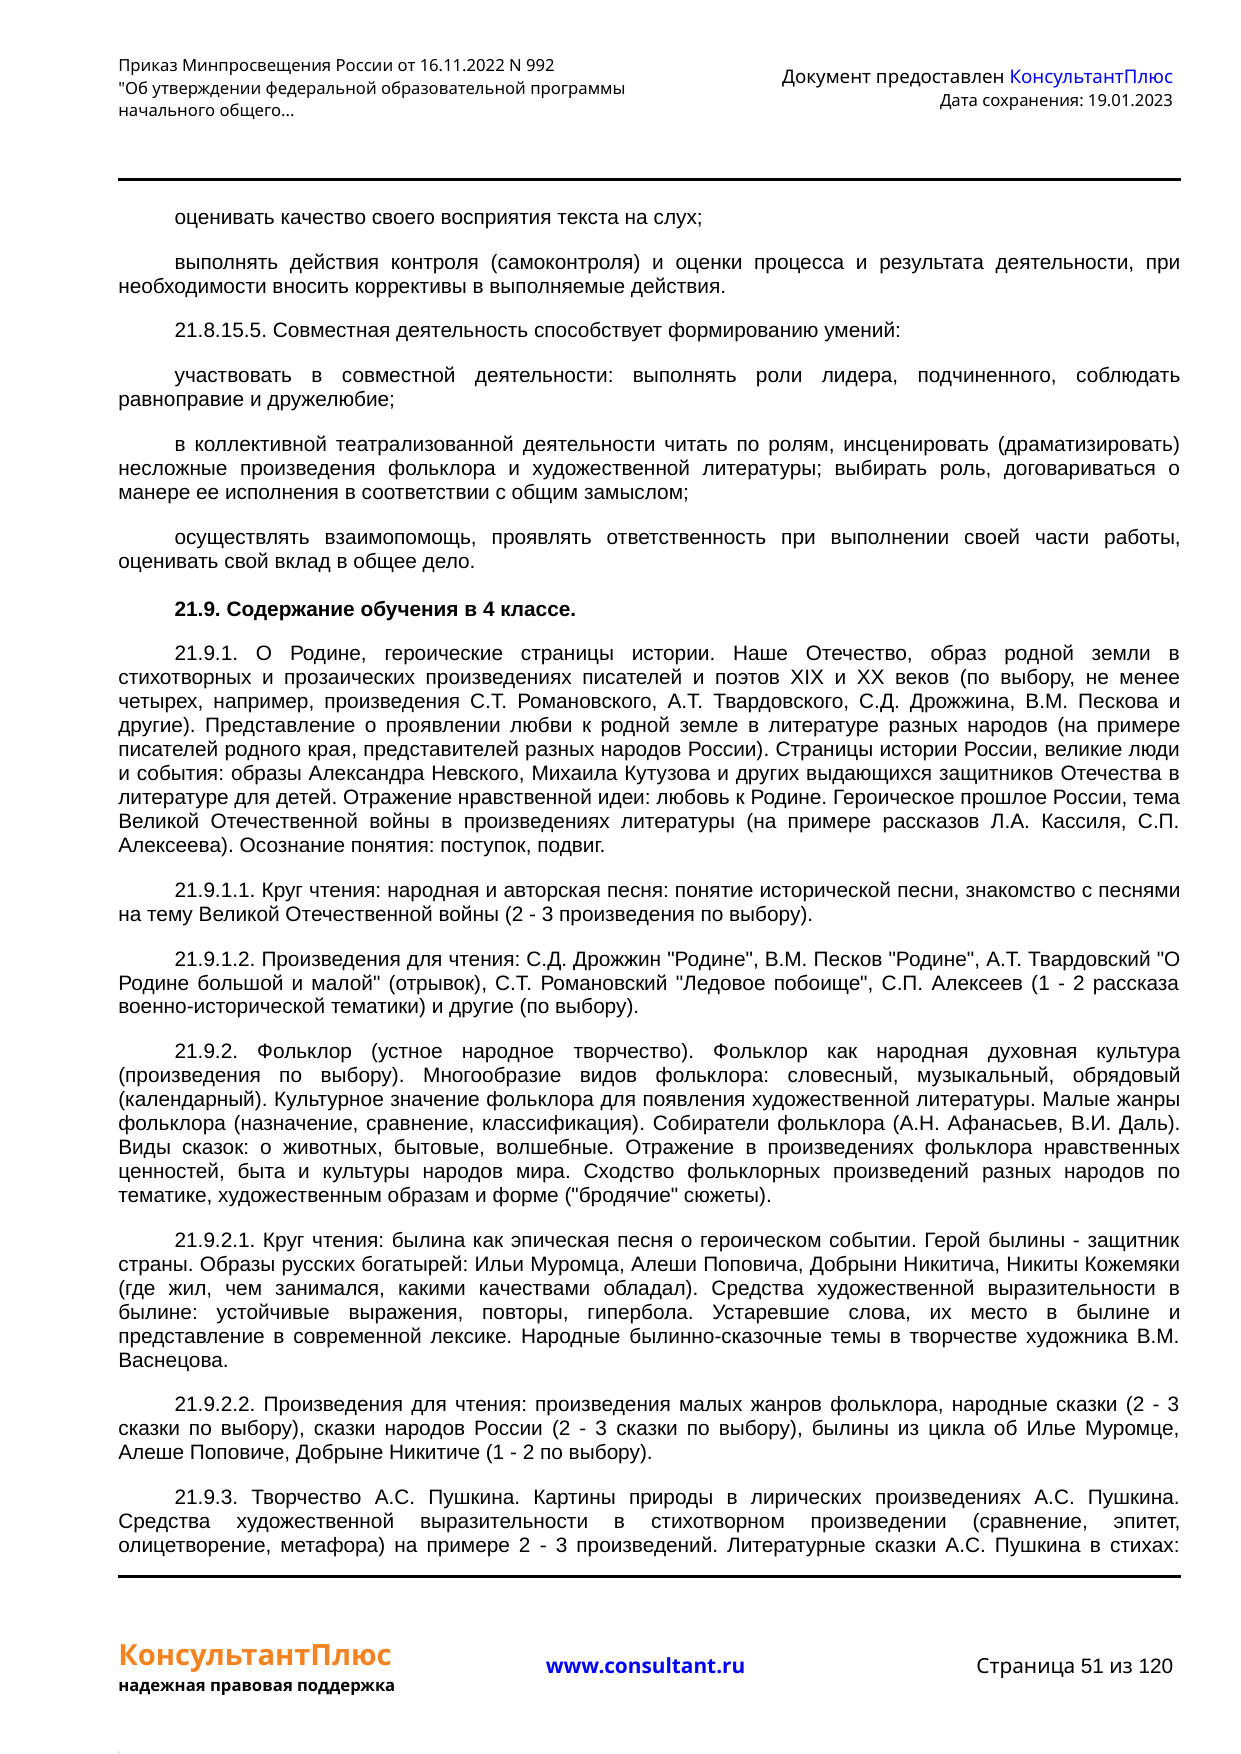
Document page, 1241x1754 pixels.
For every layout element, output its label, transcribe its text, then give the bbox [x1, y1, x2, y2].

text 21.9.1. О Родине, героические страницы истории. Наше Отечество, образ родной земли в стихотворных и прозаических произведениях писателей и поэтов XIX и XX веков (по выбору, не менее четырех, например, произведения С.Т. Романовского, А.Т. Твардовского, С.Д. Дрожжина, В.М. Пескова и другие). Представление о проявлении любви к родной земле в литературе разных народов (на примере писателей родного края, представителей разных народов России). Страницы истории России, великие люди и события: образы Александра Невского, Михаила Кутузова и других выдающихся защитников Отечества в литературе для детей. Отражение нравственной идеи: любовь к Родине. Героическое прошлое России, тема Великой Отечественной войны в произведениях литературы (на примере рассказов Л.А. Кассиля, С.П. Алексеева). Осознание понятия: поступок, подвиг. [118, 641, 1181, 857]
text 21.9.2. Фольклор (устное народное творчество). Фольклор как народная духовная культура (произведения по выбору). Многообразие видов фольклора: словесный, музыкальный, обрядовый (календарный). Культурное значение фольклора для появления художественной литературы. Малые жанры фольклора (назначение, сравнение, классификация). Собиратели фольклора (А.Н. Афанасьев, В.И. Даль). Виды сказок: о животных, бытовые, волшебные. Отражение в произведениях фольклора нравственных ценностей, быта и культуры народов мира. Сходство фольклорных произведений разных народов по тематике, художественным образам и форме ("бродячие" сюжеты). [118, 1039, 1181, 1207]
text выполнять действия контроля (самоконтроля) и оценки процесса и результата деятельности, при необходимости вносить коррективы в выполняемые действия. [118, 249, 1181, 297]
text 21.9.1.1. Круг чтения: народная и авторская песня: понятие исторической песни, знакомство с песнями на тему Великой Отечественной войны (2 - 3 произведения по выбору). [118, 878, 1181, 926]
text 21.8.15.5. Совместная деятельность способствует формированию умений: [118, 318, 1181, 342]
text оценивать качество своего восприятия текста на слух; [118, 205, 1181, 229]
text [118, 1485, 1181, 1557]
title 21.9. Содержание обучения в 4 классе. [118, 596, 1181, 620]
text в коллективной театрализованной деятельности читать по ролям, инсценировать (драматизировать) несложные произведения фольклора и художественной литературы; выбирать роль, договариваться о манере ее исполнения в соответствии с общим замыслом; [118, 432, 1181, 504]
text 21.9.1.2. Произведения для чтения: С.Д. Дрожжин "Родине", В.М. Песков "Родине", А.Т. Твардовский "О Родине большой и малой" (отрывок), С.Т. Романовский "Ледовое побоище", С.П. Алексеев (1 - 2 рассказа военно-исторической тематики) и другие (по выбору). [118, 946, 1181, 1018]
text 21.9.2.1. Круг чтения: былина как эпическая песня о героическом событии. Герой былины - защитник страны. Образы русских богатырей: Ильи Муромца, Алеши Поповича, Добрыни Никитича, Никиты Кожемяки (где жил, чем занимался, какими качествами обладал). Средства художественной выразительности в былине: устойчивые выражения, повторы, гипербола. Устаревшие слова, их место в былине и представление в современной лексике. Народные былинно-сказочные темы в творчестве художника В.М. Васнецова. [118, 1228, 1181, 1371]
text 21.9.2.2. Произведения для чтения: произведения малых жанров фольклора, народные сказки (2 - 3 сказки по выбору), сказки народов России (2 - 3 сказки по выбору), былины из цикла об Илье Муромце, Алеше Поповиче, Добрыне Никитиче (1 - 2 по выбору). [118, 1392, 1181, 1464]
text участвовать в совместной деятельности: выполнять роли лидера, подчиненного, соблюдать равноправие и дружелюбие; [118, 363, 1181, 411]
text осуществлять взаимопомощь, проявлять ответственность при выполнении своей части работы, оценивать свой вклад в общее дело. [118, 524, 1181, 572]
